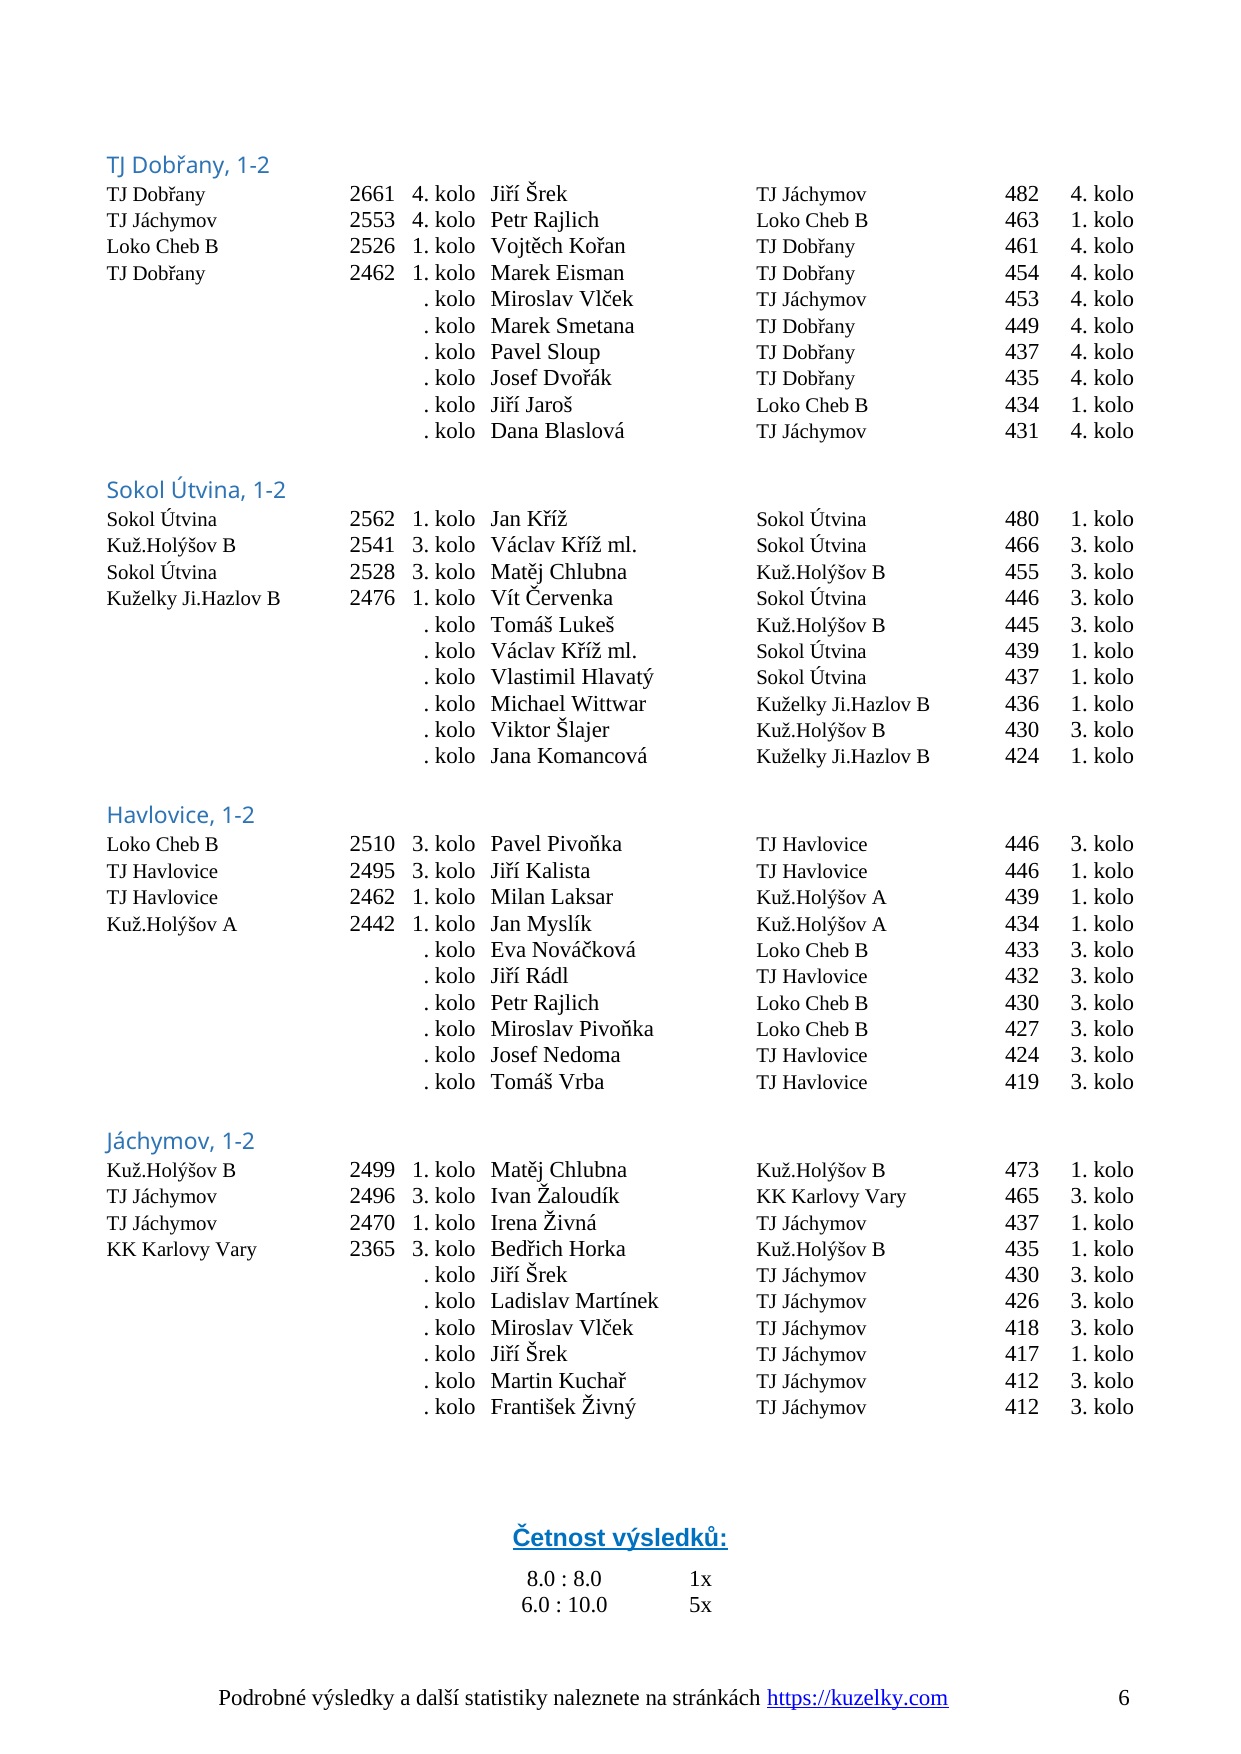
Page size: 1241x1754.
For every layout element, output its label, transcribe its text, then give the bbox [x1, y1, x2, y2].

text TJ Jáchymov 2496 3. kolo Ivan Žaloudík KK Karlovy Vary 465 3. kolo [106, 1182, 1134, 1208]
text . kolo Jiří Šrek TJ Jáchymov 430 3. kolo [106, 1261, 1134, 1288]
text . kolo Eva Nováčková Loko Cheb B 433 3. kolo [106, 936, 1134, 962]
text TJ Jáchymov 2553 4. kolo Petr Rajlich Loko Cheb B 463 1. kolo [106, 206, 1134, 233]
text . kolo Michael Wittwar Kuželky Ji.Hazlov B 436 1. kolo [106, 690, 1134, 716]
text . kolo Jiří Šrek TJ Jáchymov 417 1. kolo [106, 1340, 1134, 1367]
text . kolo Josef Dvořák TJ Dobřany 435 4. kolo [106, 364, 1134, 391]
text . kolo Pavel Sloup TJ Dobřany 437 4. kolo [106, 338, 1134, 364]
text Loko Cheb B 2526 1. kolo Vojtěch Kořan TJ Dobřany 461 4. kolo [106, 233, 1134, 259]
text . kolo Marek Smetana TJ Dobřany 449 4. kolo [106, 312, 1134, 338]
text TJ Dobřany 2661 4. kolo Jiří Šrek TJ Jáchymov 482 4. kolo [106, 180, 1134, 206]
text Sokol Útvina 2562 1. kolo Jan Kříž Sokol Útvina 480 1. kolo [106, 505, 1134, 532]
text . kolo Josef Nedoma TJ Havlovice 424 3. kolo [106, 1041, 1134, 1068]
subtitle Havlovice, 1-2 [106, 799, 1134, 831]
text . kolo Petr Rajlich Loko Cheb B 430 3. kolo [106, 989, 1134, 1015]
text . kolo Tomáš Lukeš Kuž.Holýšov B 445 3. kolo [106, 611, 1134, 637]
text Sokol Útvina 2528 3. kolo Matěj Chlubna Kuž.Holýšov B 455 3. kolo [106, 558, 1134, 584]
text . kolo Viktor Šlajer Kuž.Holýšov B 430 3. kolo [106, 716, 1134, 742]
text . kolo Miroslav Vlček TJ Jáchymov 453 4. kolo [106, 285, 1134, 312]
text . kolo Jana Komancová Kuželky Ji.Hazlov B 424 1. kolo [106, 742, 1134, 769]
text Kuž.Holýšov A 2442 1. kolo Jan Myslík Kuž.Holýšov A 434 1. kolo [106, 909, 1134, 936]
text . kolo Jiří Jaroš Loko Cheb B 434 1. kolo [106, 391, 1134, 417]
text . kolo Jiří Rádl TJ Havlovice 432 3. kolo [106, 962, 1134, 989]
text Kuž.Holýšov B 2541 3. kolo Václav Kříž ml. Sokol Útvina 466 3. kolo [106, 532, 1134, 558]
text . kolo Ladislav Martínek TJ Jáchymov 426 3. kolo [106, 1288, 1134, 1314]
text Kuž.Holýšov B 2499 1. kolo Matěj Chlubna Kuž.Holýšov B 473 1. kolo [106, 1156, 1134, 1182]
text TJ Havlovice 2462 1. kolo Milan Laksar Kuž.Holýšov A 439 1. kolo [106, 883, 1134, 909]
text TJ Jáchymov 2470 1. kolo Irena Živná TJ Jáchymov 437 1. kolo [106, 1208, 1134, 1235]
text . kolo František Živný TJ Jáchymov 412 3. kolo [106, 1393, 1134, 1419]
text . kolo Martin Kuchař TJ Jáchymov 412 3. kolo [106, 1367, 1134, 1393]
text . kolo Dana Blaslová TJ Jáchymov 431 4. kolo [106, 417, 1134, 443]
text TJ Dobřany 2462 1. kolo Marek Eisman TJ Dobřany 454 4. kolo [106, 259, 1134, 285]
text . kolo Vlastimil Hlavatý Sokol Útvina 437 1. kolo [106, 663, 1134, 690]
text Loko Cheb B 2510 3. kolo Pavel Pivoňka TJ Havlovice 446 3. kolo [106, 831, 1134, 857]
text 8.0 : 8.0 1x [106, 1565, 1134, 1591]
text 6.0 : 10.0 5x [106, 1591, 1134, 1617]
text Četnost výsledků: [94, 1523, 1145, 1552]
text . kolo Václav Kříž ml. Sokol Útvina 439 1. kolo [106, 637, 1134, 663]
subtitle Sokol Útvina, 1-2 [106, 474, 1134, 505]
text . kolo Tomáš Vrba TJ Havlovice 419 3. kolo [106, 1068, 1134, 1094]
text Kuželky Ji.Hazlov B 2476 1. kolo Vít Červenka Sokol Útvina 446 3. kolo [106, 584, 1134, 611]
text TJ Havlovice 2495 3. kolo Jiří Kalista TJ Havlovice 446 1. kolo [106, 857, 1134, 883]
text KK Karlovy Vary 2365 3. kolo Bedřich Horka Kuž.Holýšov B 435 1. kolo [106, 1235, 1134, 1261]
text . kolo Miroslav Vlček TJ Jáchymov 418 3. kolo [106, 1314, 1134, 1340]
text . kolo Miroslav Pivoňka Loko Cheb B 427 3. kolo [106, 1015, 1134, 1041]
subtitle TJ Dobřany, 1-2 [106, 149, 1134, 180]
subtitle Jáchymov, 1-2 [106, 1124, 1134, 1156]
